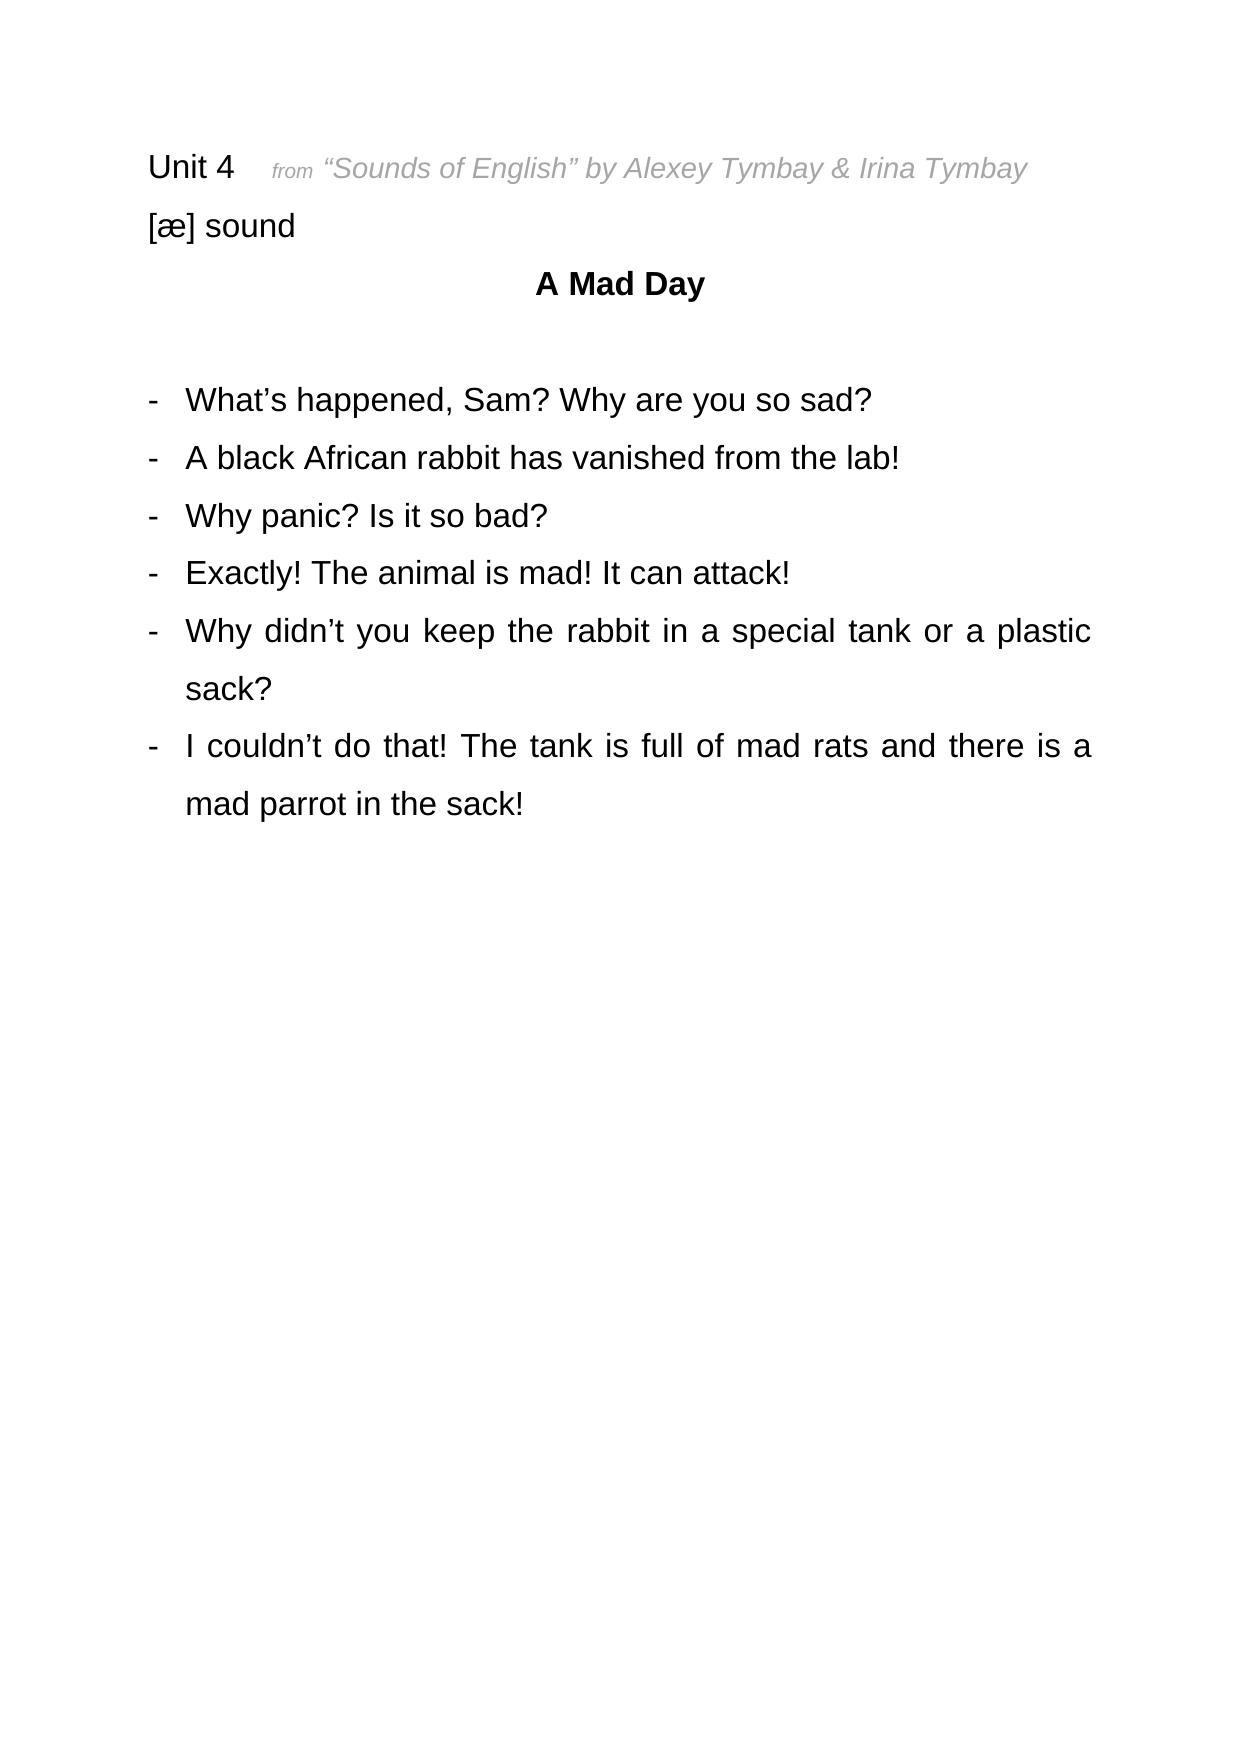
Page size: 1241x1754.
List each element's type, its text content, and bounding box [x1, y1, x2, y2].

list I couldn’t do that! The tank is full of mad rats and there is a mad parrot in the sack! [148, 726, 1093, 822]
list What’s happened, Sam? Why are you so sad? [148, 380, 1093, 418]
text A Mad Day [148, 264, 1093, 302]
list Why panic? Is it so bad? [148, 496, 1093, 534]
list Exactly! The animal is mad! It can attack! [148, 553, 1093, 592]
text Unit 4 from “Sounds of English” by Alexey Tymbay & Irina Tymbay [148, 148, 1093, 186]
list A black African rabbit has vanished from the lab! [148, 438, 1093, 477]
text [æ] sound [148, 206, 1093, 244]
list Why didn’t you keep the rabbit in a special tank or a plastic sack? [148, 611, 1093, 707]
